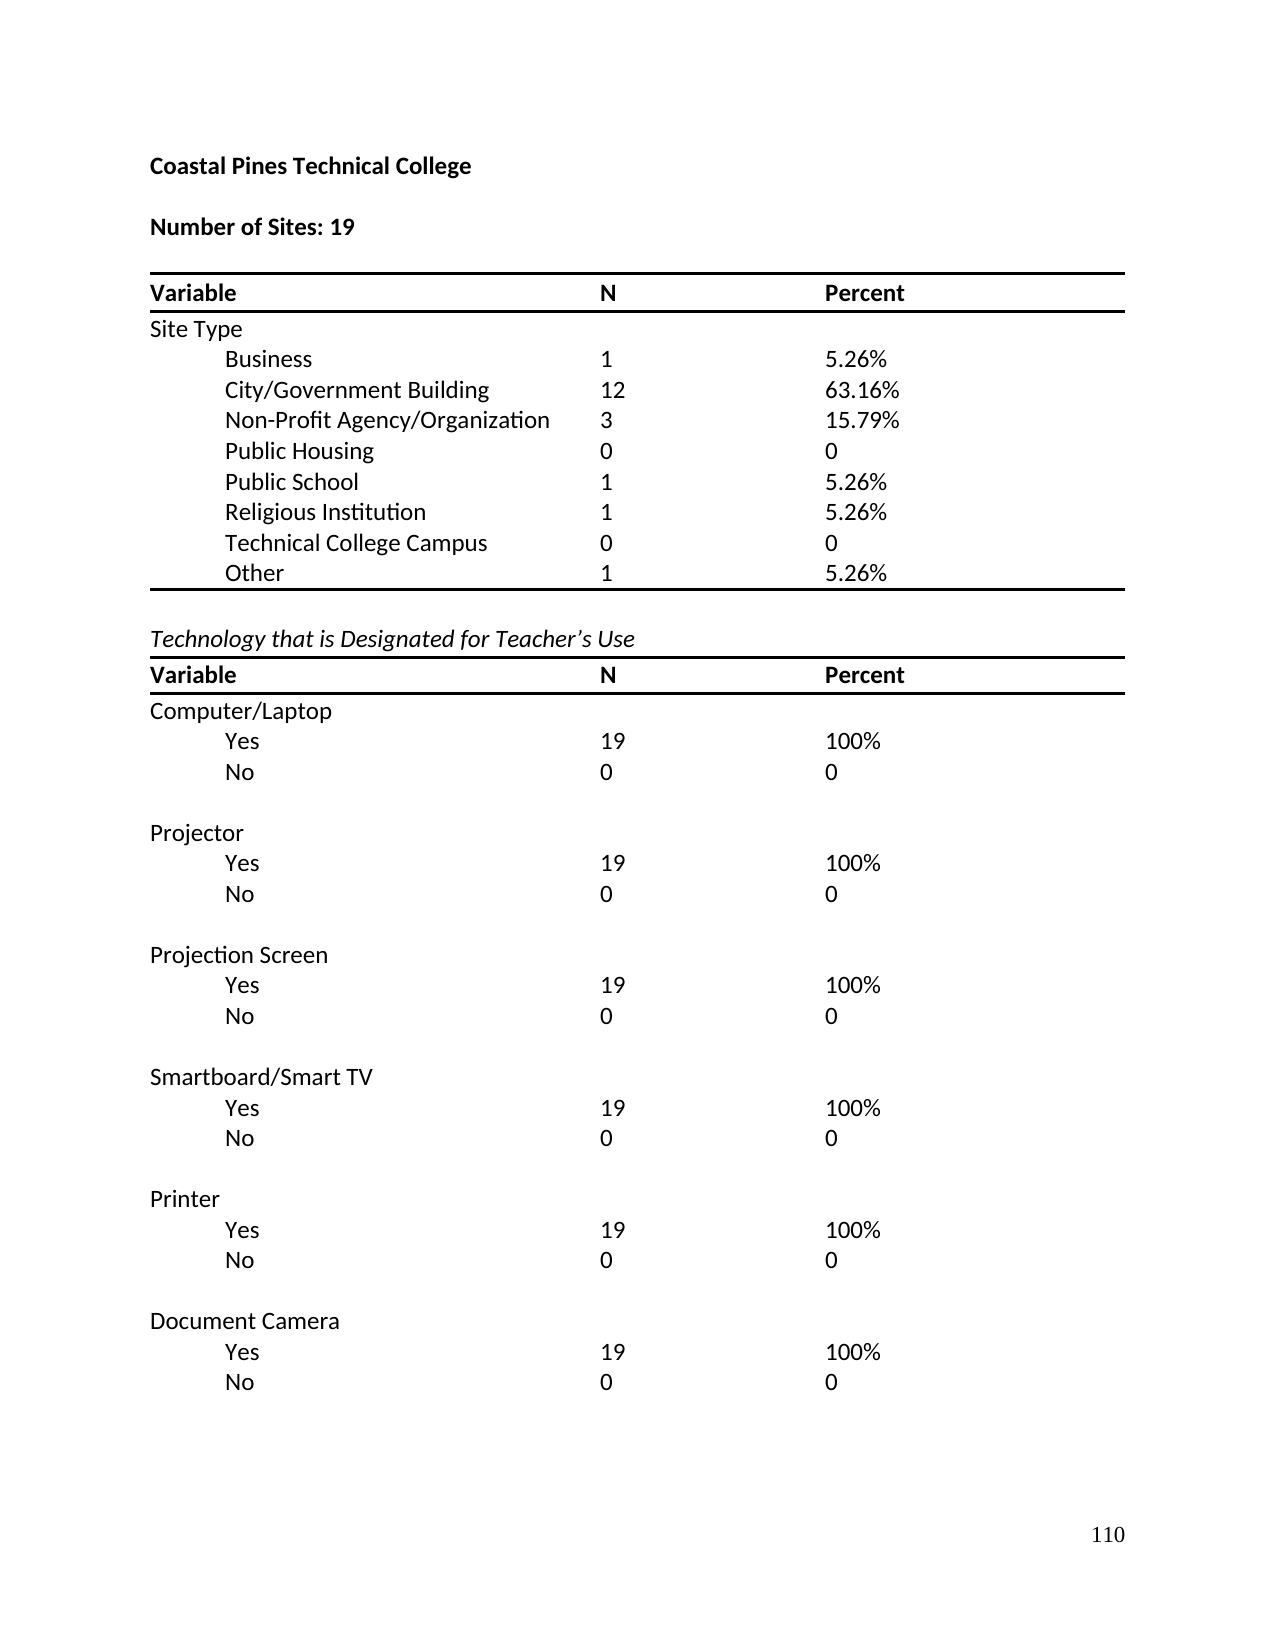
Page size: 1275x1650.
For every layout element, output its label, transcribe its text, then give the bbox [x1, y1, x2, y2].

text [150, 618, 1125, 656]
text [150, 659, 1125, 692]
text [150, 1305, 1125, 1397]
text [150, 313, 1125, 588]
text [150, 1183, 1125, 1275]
text Coastal Pines Technical College [150, 150, 1125, 181]
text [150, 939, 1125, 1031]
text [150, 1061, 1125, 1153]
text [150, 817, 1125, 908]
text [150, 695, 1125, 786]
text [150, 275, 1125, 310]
text Number of Sites: 19 [150, 211, 1125, 242]
